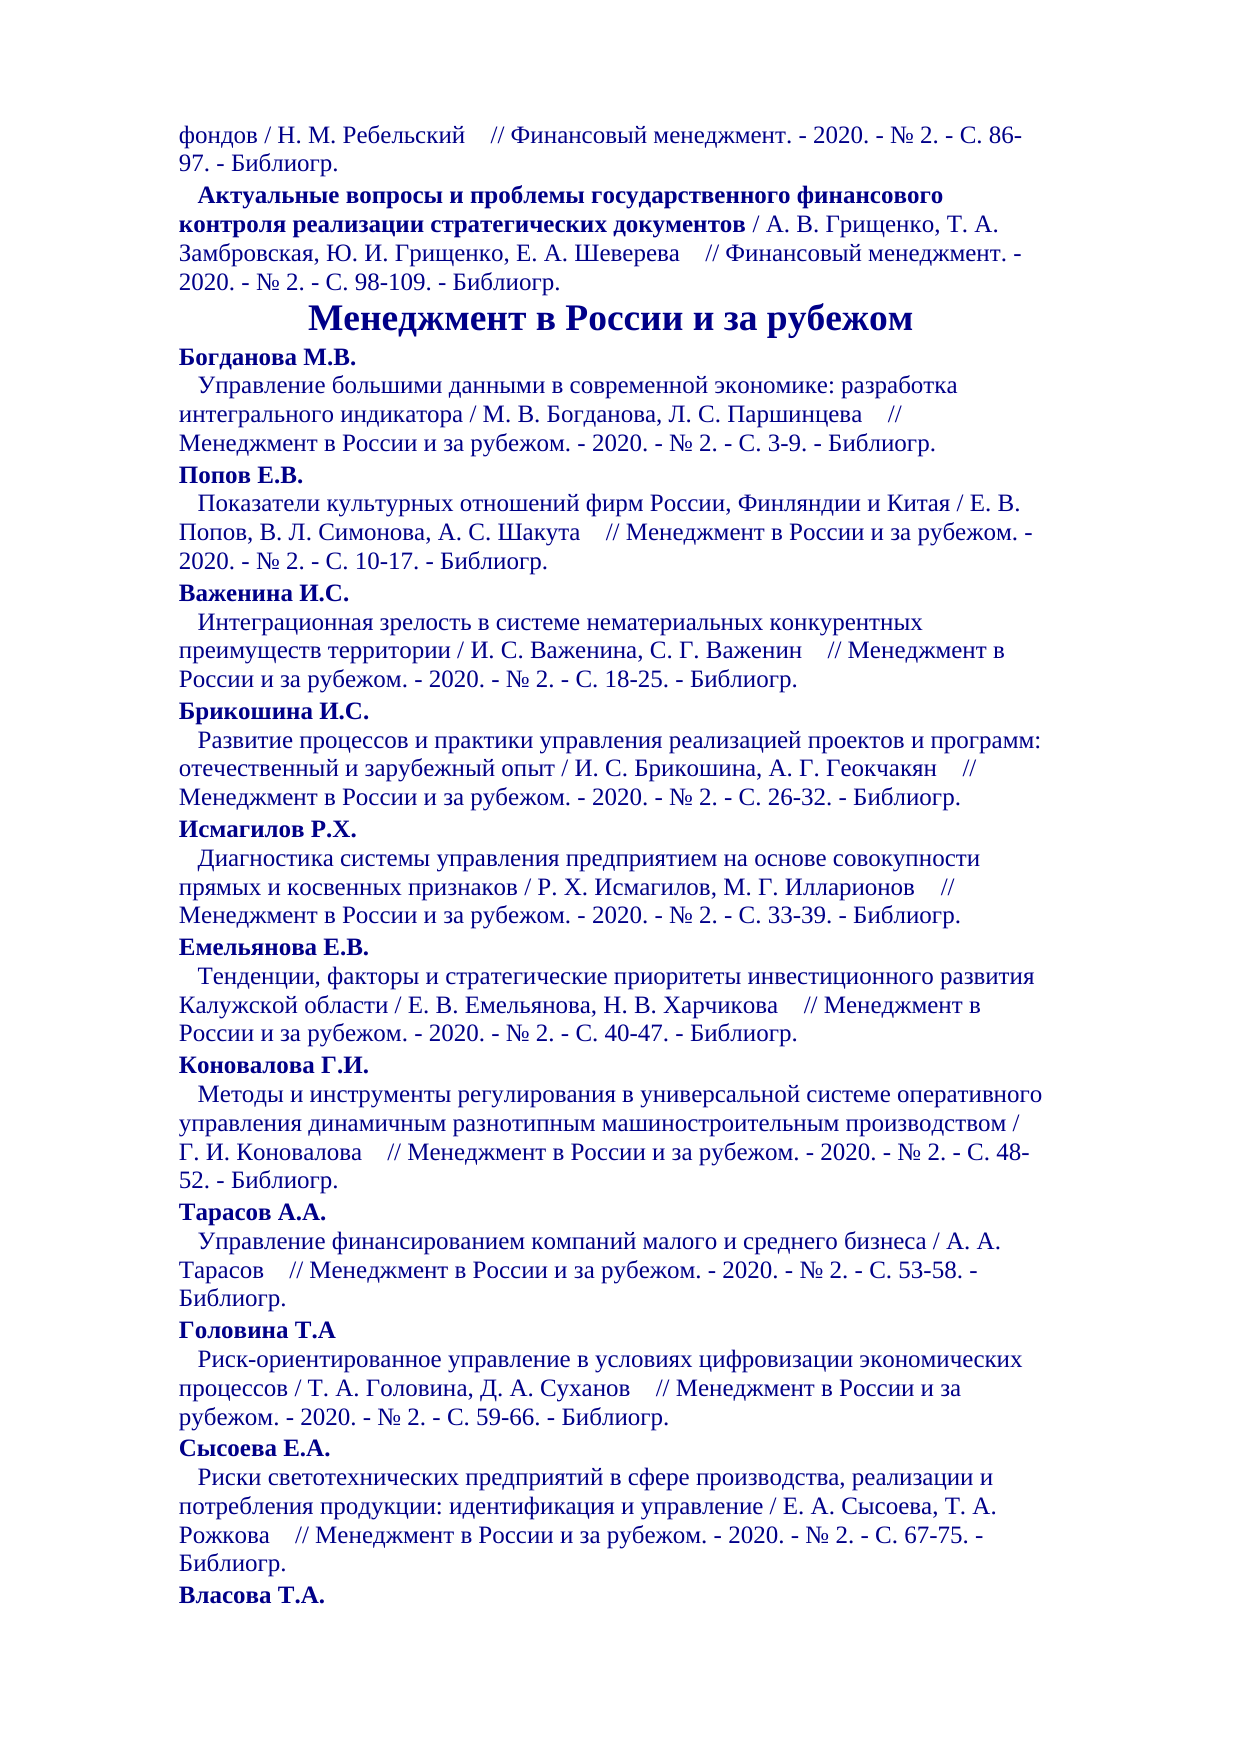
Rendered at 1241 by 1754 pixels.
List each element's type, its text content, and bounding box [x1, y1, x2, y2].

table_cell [177, 1579, 1044, 1611]
table_cell Богданова М.В. Управление большими данными в современной экономике: разработка интегрального индикатора / М. В. Богданова, Л. С. Паршинцева // Менеджмент в России и за рубежом. - 2020. - № 2. - С. 3-9. - Библиогр. [177, 340, 1044, 458]
table_cell Актуальные вопросы и проблемы государственного финансового контроля реализации стратегических документов / А. В. Грищенко, Т. А. Замбровская, Ю. И. Грищенко, Е. А. Шеверева // Финансовый менеджмент. - 2020. - № 2. - С. 98-109. - Библиогр. Менеджмент в России и за рубежом [177, 179, 1044, 340]
table_cell Брикошина И.С. Развитие процессов и практики управления реализацией проектов и программ: отечественный и зарубежный опыт / И. С. Брикошина, А. Г. Геокчакян // Менеджмент в России и за рубежом. - 2020. - № 2. - С. 26-32. - Библиогр. [177, 694, 1044, 812]
table_cell Сысоева Е.А. Риски светотехнических предприятий в сфере производства, реализации и потребления продукции: идентификация и управление / Е. А. Сысоева, Т. А. Рожкова // Менеджмент в России и за рубежом. - 2020. - № 2. - С. 67-75. - Библиогр. [177, 1432, 1044, 1579]
table_cell Попов Е.В. Показатели культурных отношений фирм России, Финляндии и Китая / Е. В. Попов, В. Л. Симонова, А. С. Шакута // Менеджмент в России и за рубежом. - 2020. - № 2. - С. 10-17. - Библиогр. [177, 458, 1044, 576]
table_cell Коновалова Г.И. Методы и инструменты регулирования в универсальной системе оперативного управления динамичным разнотипным машиностроительным производством / Г. И. Коновалова // Менеджмент в России и за рубежом. - 2020. - № 2. - С. 48-52. - Библиогр. [177, 1049, 1044, 1196]
table_cell Исмагилов Р.Х. Диагностика системы управления предприятием на основе совокупности прямых и косвенных признаков / Р. Х. Исмагилов, М. Г. Илларионов // Менеджмент в России и за рубежом. - 2020. - № 2. - С. 33-39. - Библиогр. [177, 813, 1044, 931]
table_cell Емельянова Е.В. Тенденции, факторы и стратегические приоритеты инвестиционного развития Калужской области / Е. В. Емельянова, Н. В. Харчикова // Менеджмент в России и за рубежом. - 2020. - № 2. - С. 40-47. - Библиогр. [177, 931, 1044, 1049]
table_cell Головина Т.А Риск-ориентированное управление в условиях цифровизации экономических процессов / Т. А. Головина, Д. А. Суханов // Менеджмент в России и за рубежом. - 2020. - № 2. - С. 59-66. - Библиогр. [177, 1314, 1044, 1432]
table_cell Тарасов А.А. Управление финансированием компаний малого и среднего бизнеса / А. А. Тарасов // Менеджмент в России и за рубежом. - 2020. - № 2. - С. 53-58. - Библиогр. [177, 1196, 1044, 1314]
table_cell Важенина И.С. Интеграционная зрелость в системе нематериальных конкурентных преимуществ территории / И. С. Важенина, С. Г. Важенин // Менеджмент в России и за рубежом. - 2020. - № 2. - С. 18-25. - Библиогр. [177, 576, 1044, 694]
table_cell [177, 118, 1044, 179]
